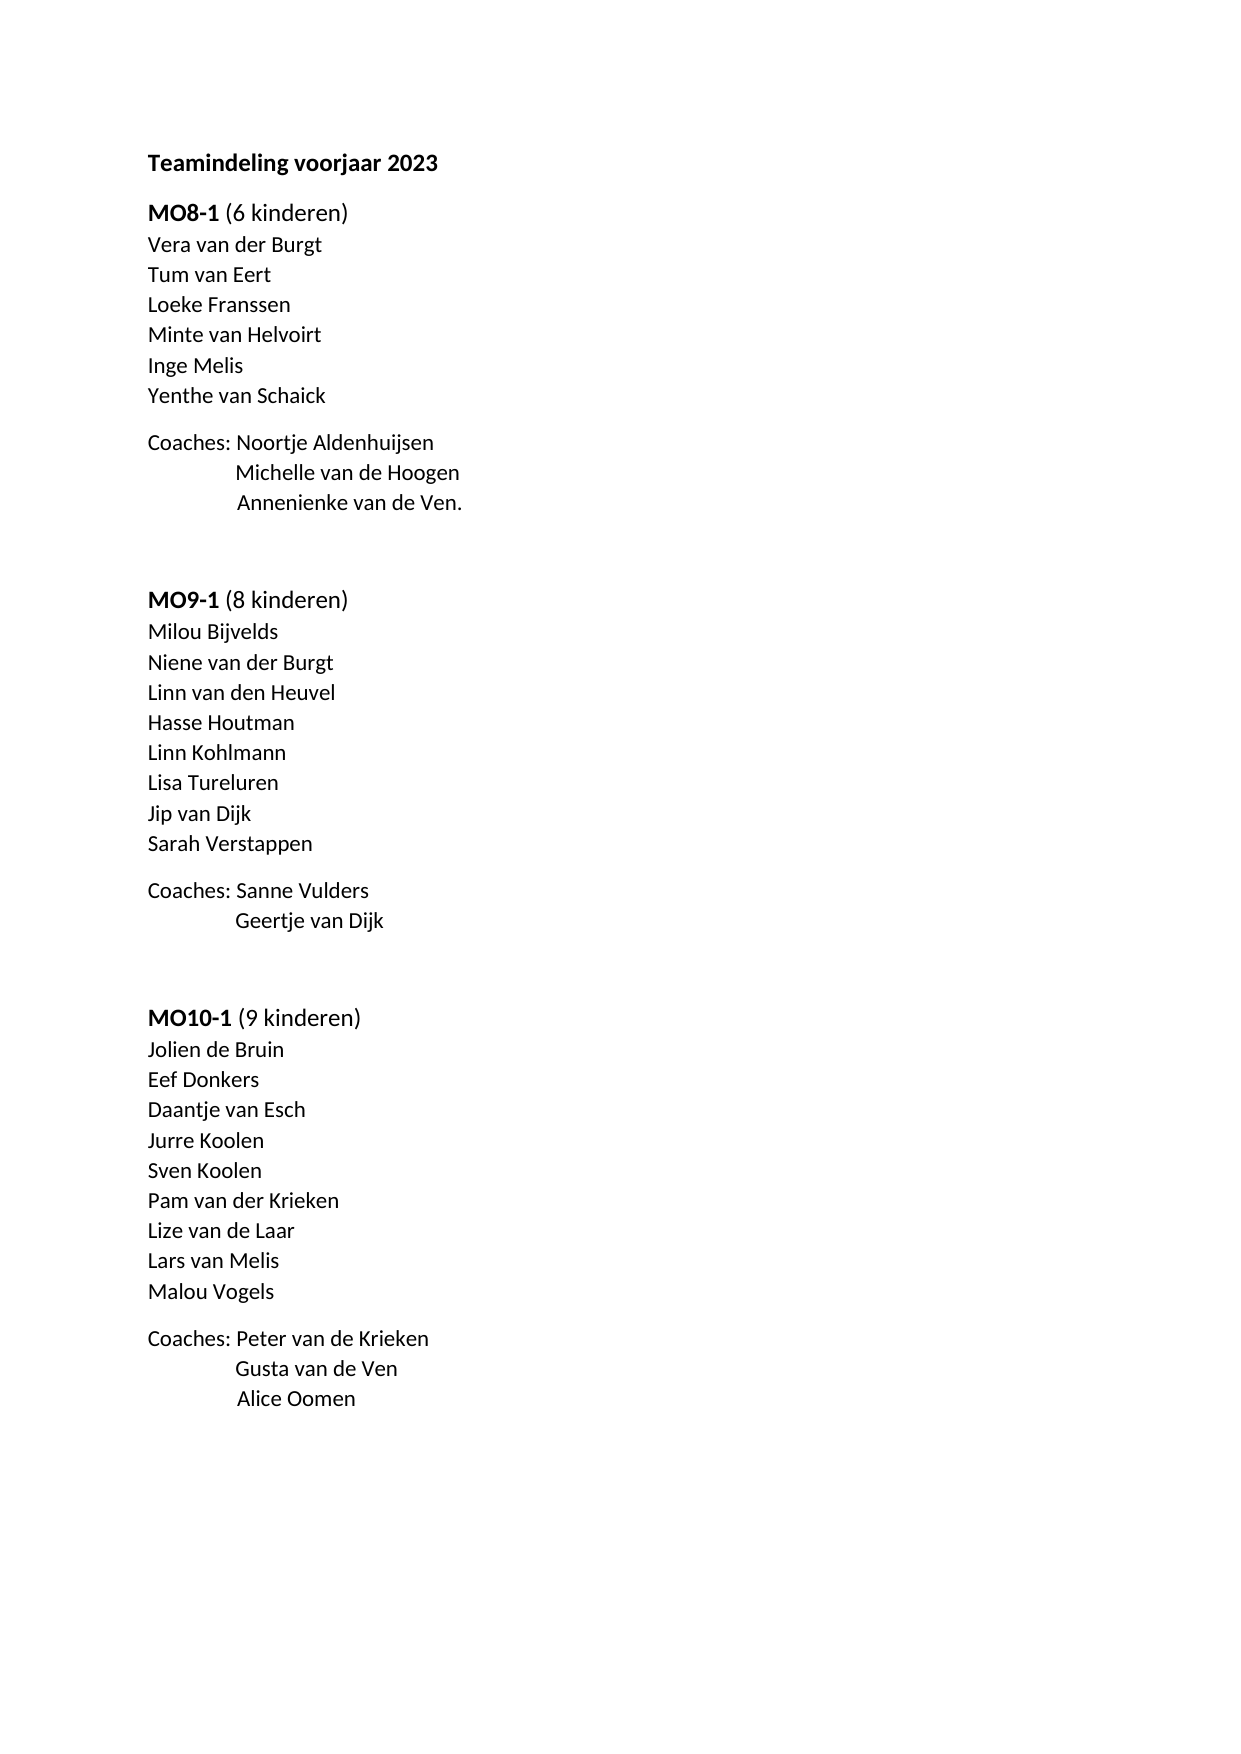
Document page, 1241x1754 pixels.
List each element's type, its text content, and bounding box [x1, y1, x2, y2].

text MO8-1 (6 kinderen) Vera van der Burgt Tum van Eert Loeke Franssen Minte van Helvoirt Inge Melis Yenthe van Schaick [148, 197, 1093, 409]
text Coaches: Peter van de Krieken Gusta van de Ven Alice Oomen [148, 1324, 1093, 1412]
text MO10-1 (9 kinderen) Jolien de Bruin Eef Donkers Daantje van Esch Jurre Koolen Sven Koolen Pam van der Krieken Lize van de Laar Lars van Melis Malou Vogels [148, 1002, 1093, 1305]
text Teamindeling voorjaar 2023 [148, 148, 1093, 178]
text MO9-1 (8 kinderen) Milou Bijvelds Niene van der Burgt Linn van den Heuvel Hasse Houtman Linn Kohlmann Lisa Tureluren Jip van Dijk Sarah Verstappen [148, 585, 1093, 857]
text Coaches: Sanne Vulders Geertje van Dijk [148, 876, 1093, 934]
text Coaches: Noortje Aldenhuijsen Michelle van de Hoogen Annenienke van de Ven. [148, 428, 1093, 516]
